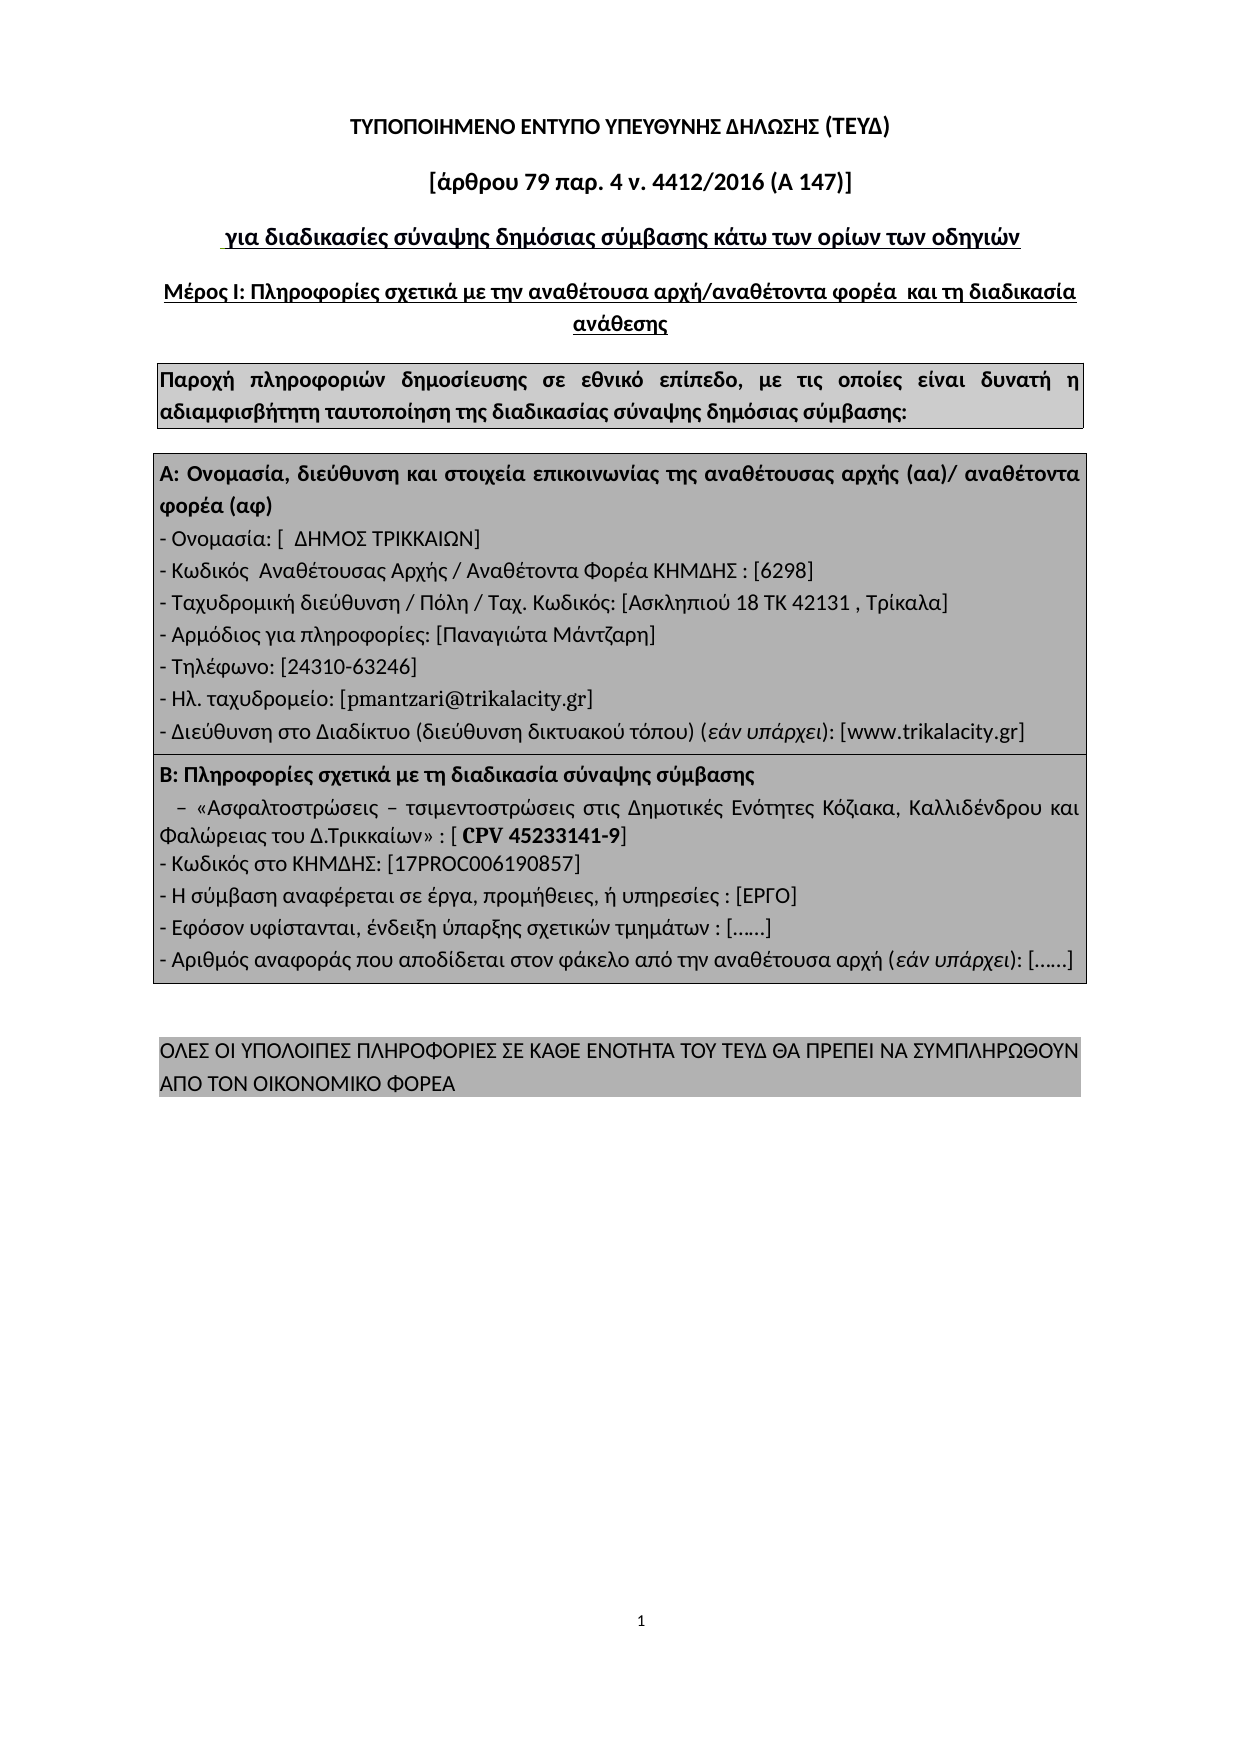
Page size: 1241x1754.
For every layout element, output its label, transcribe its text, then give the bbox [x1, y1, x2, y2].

text ΤΥΠΟΠΟΙΗΜΕΝΟ ΕΝΤΥΠΟ ΥΠΕΥΘΥΝΗΣ ΔΗΛΩΣΗΣ (TEΥΔ) [159, 110, 1081, 140]
text για διαδικασίες σύναψης δημόσιας σύμβασης κάτω των ορίων των οδηγιών [159, 222, 1081, 252]
table_header Α: Ονομασία, διεύθυνση και στοιχεία επικοινωνίας της αναθέτουσας αρχής (αα)/ αναθέτοντα φορέα (αφ) - Ονομασία: [ ΔΗΜΟΣ ΤΡΙΚΚΑΙΩΝ] - Κωδικός Αναθέτουσας Αρχής / Αναθέτοντα Φορέα ΚΗΜΔΗΣ : [6298] - Ταχυδρομική διεύθυνση / Πόλη / Ταχ. Κωδικός: [Ασκληπιού 18 ΤΚ 42131 , Τρίκαλα] - Αρμόδιος για πληροφορίες: [Παναγιώτα Μάντζαρη] - Τηλέφωνο: [24310-63246] - Ηλ. ταχυδρομείο: [pmantzari@trikalacity.gr] - Διεύθυνση στο Διαδίκτυο (διεύθυνση δικτυακού τόπου) (εάν υπάρχει): [www.trikalacity.gr] [154, 454, 1086, 754]
text [άρθρου 79 παρ. 4 ν. 4412/2016 (Α 147)] [159, 166, 1081, 196]
text ΟΛΕΣ ΟΙ ΥΠΟΛΟΙΠΕΣ ΠΛΗΡΟΦΟΡΙΕΣ ΣΕ ΚΑΘΕ ΕΝΟΤΗΤΑ ΤΟΥ ΤΕΥΔ ΘΑ ΠΡΕΠΕΙ ΝΑ ΣΥΜΠΛΗΡΩΘΟΥΝ ΑΠΟ ΤΟΝ ΟΙΚΟΝΟΜΙΚΟ ΦΟΡΕΑ [159, 1037, 1081, 1097]
table_cell Β: Πληροφορίες σχετικά με τη διαδικασία σύναψης σύμβασης – «Ασφαλτοστρώσεις – τσιμεντοστρώσεις στις Δημοτικές Ενότητες Κόζιακα, Καλλιδένδρου και Φαλώρειας του Δ.Τρικκαίων» : [ CPV 45233141-9] - Κωδικός στο ΚΗΜΔΗΣ: [17PROC006190857] - Η σύμβαση αναφέρεται σε έργα, προμήθειες, ή υπηρεσίες : [ΕΡΓΟ] - Εφόσον υφίστανται, ένδειξη ύπαρξης σχετικών τμημάτων : [……] - Αριθμός αναφοράς που αποδίδεται στον φάκελο από την αναθέτουσα αρχή (εάν υπάρχει): [……] [154, 755, 1086, 983]
text Μέρος Ι: Πληροφορίες σχετικά με την αναθέτουσα αρχή/αναθέτοντα φορέα και τη διαδικασία ανάθεσης [159, 277, 1081, 338]
text Παροχή πληροφοριών δημοσίευσης σε εθνικό επίπεδο, με τις οποίες είναι δυνατή η αδιαμφισβήτητη ταυτοποίηση της διαδικασίας σύναψης δημόσιας σύμβασης: [158, 364, 1083, 428]
